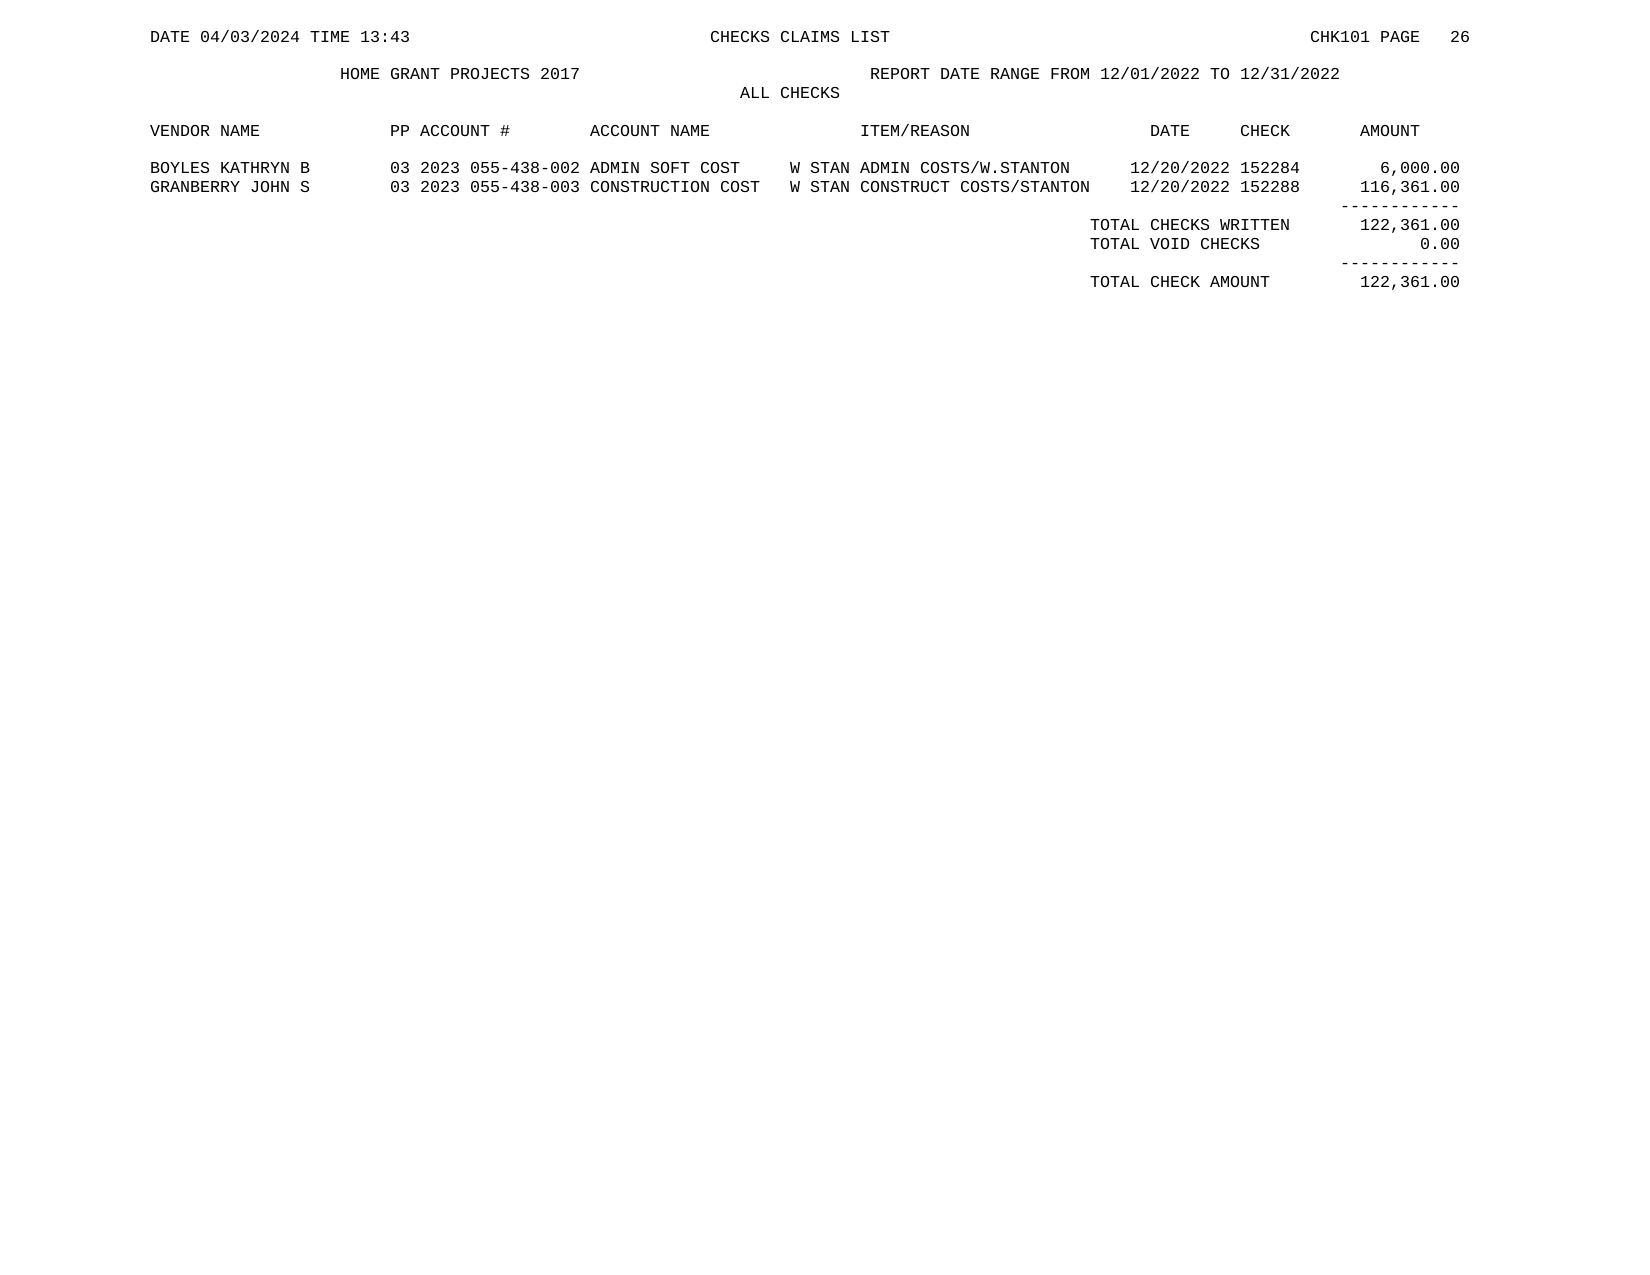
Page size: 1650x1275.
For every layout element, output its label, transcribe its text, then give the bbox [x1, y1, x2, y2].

text GRANBERRY JOHN S 03 2023 055-438-003 CONSTRUCTION COST W STAN CONSTRUCT COSTS/STANTON 12/20/2022 152288 116,361.00 [150, 179, 1500, 198]
text ALL CHECKS [150, 85, 1500, 103]
text DATE 04/03/2024 TIME 13:43 CHECKS CLAIMS LIST CHK101 PAGE 26 [150, 28, 1500, 47]
text BOYLES KATHRYN B 03 2023 055-438-002 ADMIN SOFT COST W STAN ADMIN COSTS/W.STANTON 12/20/2022 152284 6,000.00 [150, 160, 1500, 179]
text VENDOR NAME PP ACCOUNT # ACCOUNT NAME ITEM/REASON DATE CHECK AMOUNT [150, 122, 1500, 141]
text ------------ [150, 254, 1500, 273]
text TOTAL CHECKS WRITTEN 122,361.00 [150, 217, 1500, 236]
text ------------ [150, 198, 1500, 217]
text TOTAL VOID CHECKS 0.00 [150, 236, 1500, 254]
text TOTAL CHECK AMOUNT 122,361.00 [150, 273, 1500, 292]
text HOME GRANT PROJECTS 2017 REPORT DATE RANGE FROM 12/01/2022 TO 12/31/2022 [150, 66, 1500, 85]
